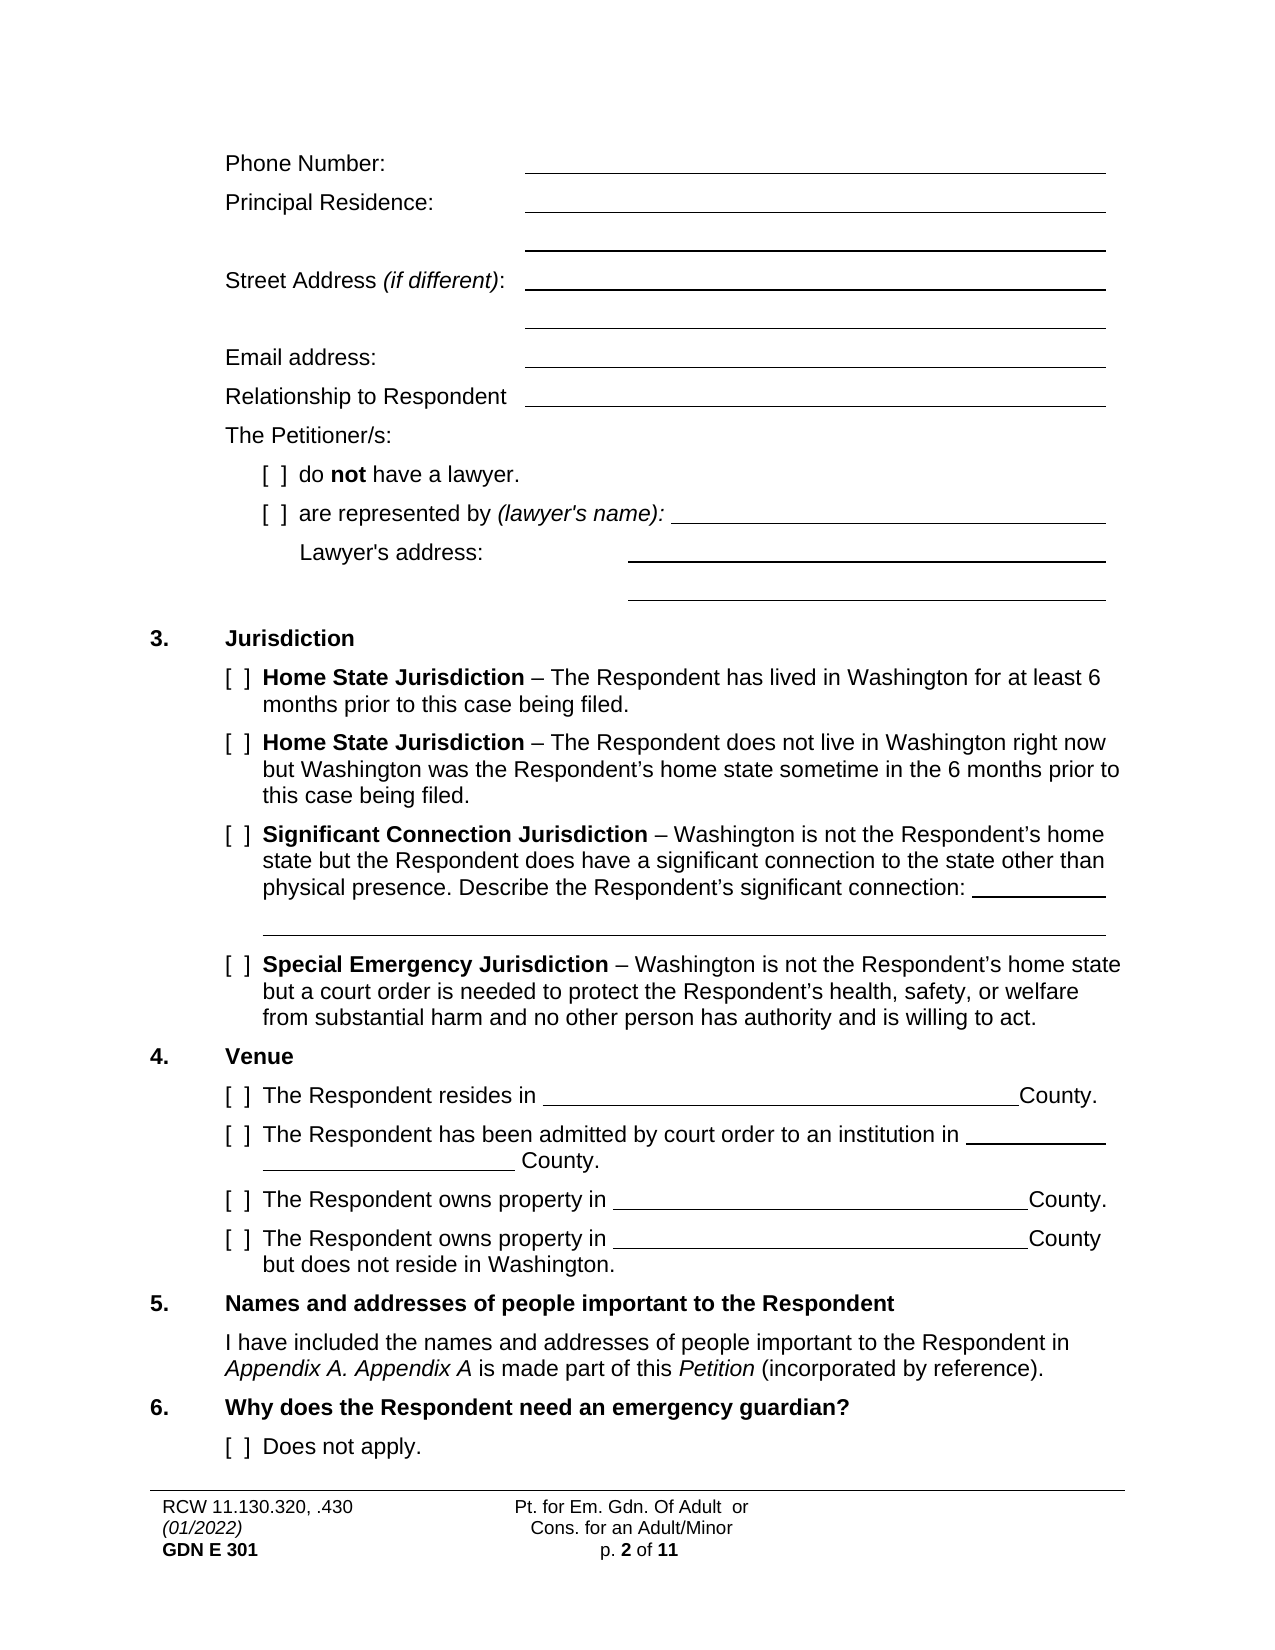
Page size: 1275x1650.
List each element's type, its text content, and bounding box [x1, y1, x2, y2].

text [ ] The Respondent owns property in County. [225, 1186, 1125, 1212]
text I have included the names and addresses of people important to the Respondent in Appendix A. Appendix A is made part of this Petition (incorporated by reference). [225, 1329, 1125, 1381]
text Email address: [225, 344, 1125, 371]
text [ ] are represented by (lawyer's name): [262, 500, 1125, 526]
text 5. Names and addresses of people important to the Respondent [150, 1290, 1125, 1316]
text [ ] The Respondent resides in County. [225, 1082, 1125, 1108]
text 4. Venue [150, 1043, 1125, 1069]
text [ ] do not have a lawyer. [262, 461, 1125, 487]
text 3. Jurisdiction [150, 616, 1125, 652]
text [ ] Home State Jurisdiction – The Respondent does not live in Washington right now but Washington was the Respondent’s home state sometime in the 6 months prior to this case being filed. [225, 729, 1125, 808]
text [ ] Special Emergency Jurisdiction – Washington is not the Respondent’s home state but a court order is needed to protect the Respondent’s health, safety, or welfare from substantial harm and no other person has authority and is willing to act. [225, 951, 1125, 1030]
text Relationship to Respondent [225, 383, 1125, 409]
text [ ] Home State Jurisdiction – The Respondent has lived in Washington for at least 6 months prior to this case being filed. [225, 664, 1125, 717]
text Street Address (if different): [225, 267, 1125, 293]
text [ ] The Respondent has been admitted by court order to an institution in County. [225, 1121, 1125, 1173]
text [ ] Significant Connection Jurisdiction – Washington is not the Respondent’s home state but the Respondent does have a significant connection to the state other than physical presence. Describe the Respondent’s significant connection: [225, 821, 1125, 900]
text Lawyer's address: [299, 538, 1125, 565]
text Phone Number: [225, 150, 1125, 176]
text Principal Residence: [225, 189, 1125, 215]
text The Petitioner/s: [225, 422, 1125, 448]
text [ ] Does not apply. [225, 1433, 1125, 1459]
text [ ] The Respondent owns property in County but does not reside in Washington. [225, 1225, 1125, 1277]
text 6. Why does the Respondent need an emergency guardian? [150, 1394, 1125, 1420]
